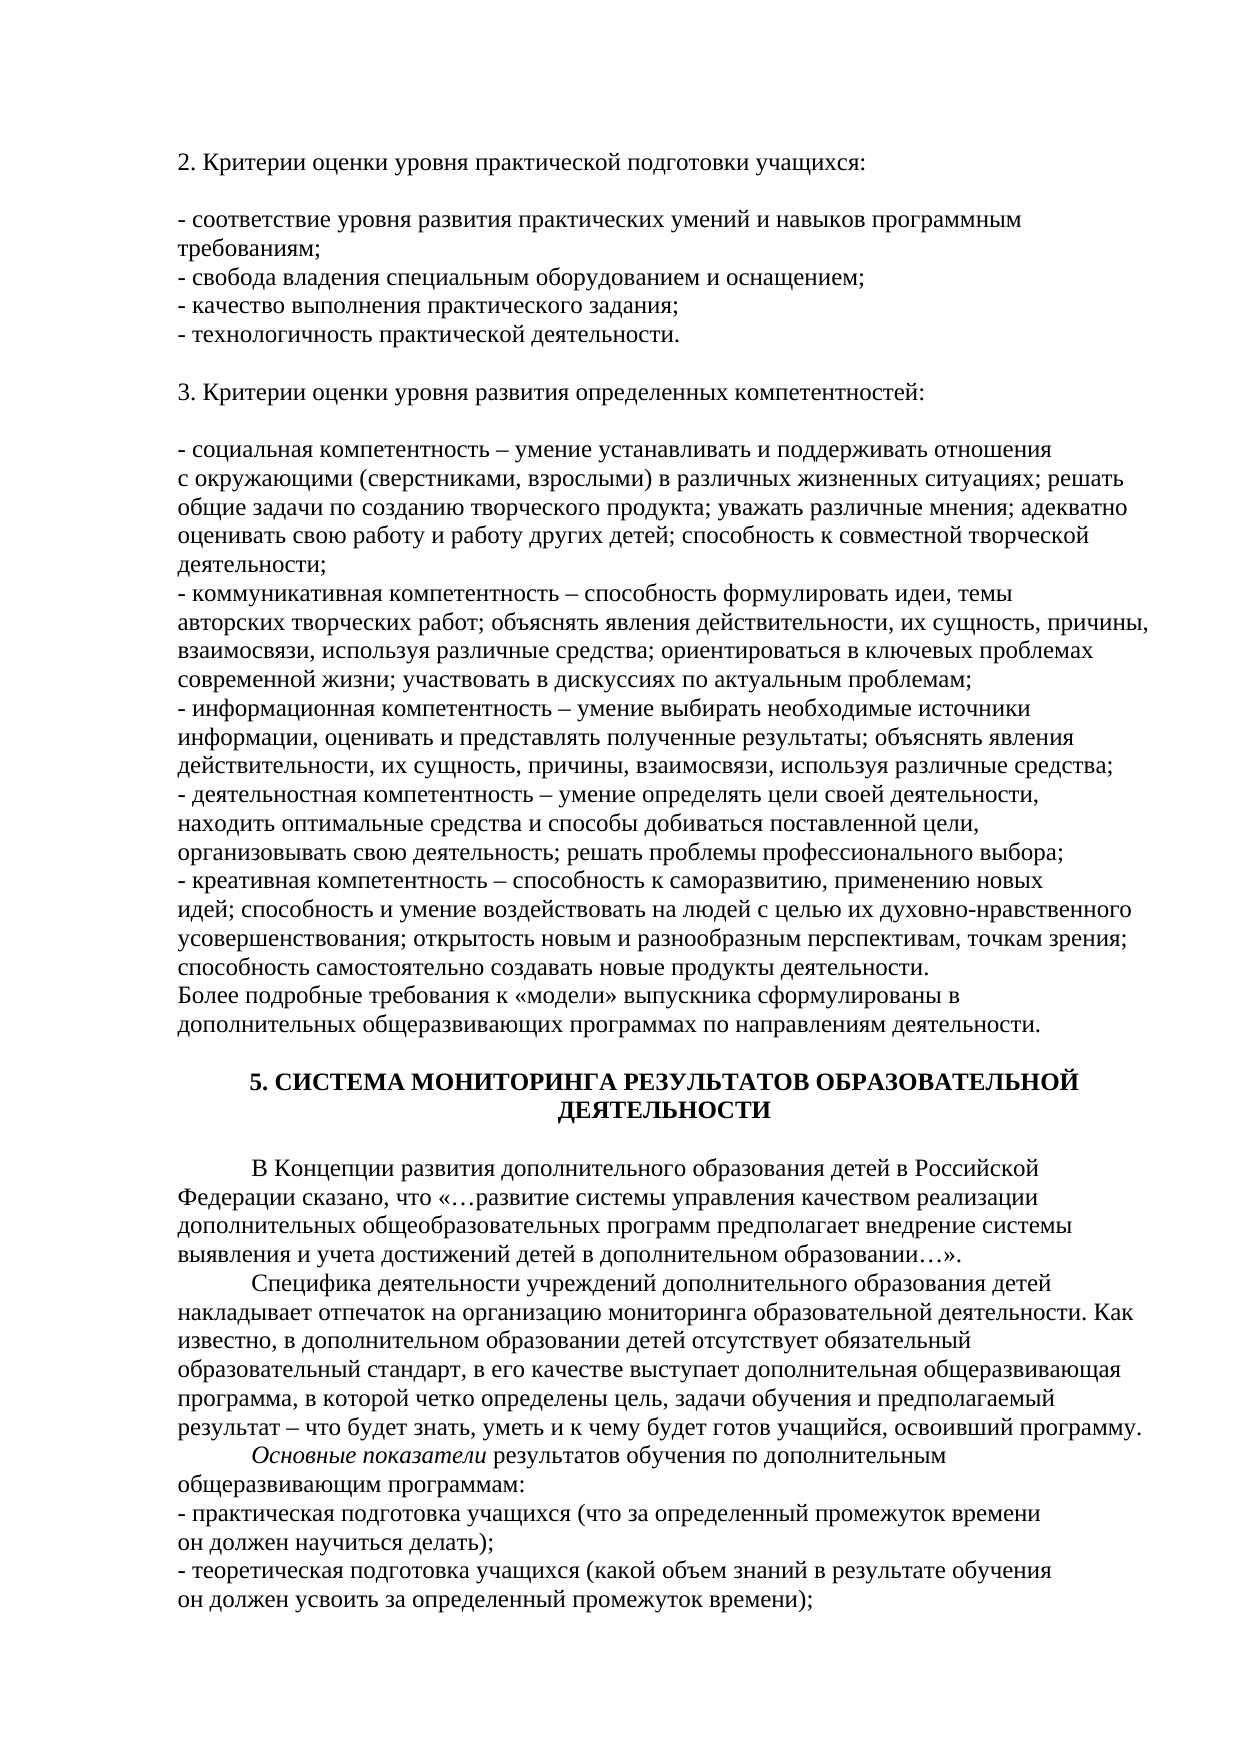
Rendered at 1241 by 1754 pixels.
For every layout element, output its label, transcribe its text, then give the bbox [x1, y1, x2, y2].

text - социальная компетентность – умение устанавливать и поддерживать отношения [177, 434, 1152, 463]
text - теоретическая подготовка учащихся (какой объем знаний в результате обучения [177, 1556, 1152, 1584]
text требованиям; [177, 233, 1152, 262]
text - технологичность практической деятельности. [177, 319, 1152, 348]
text он должен научиться делать); [177, 1527, 1152, 1556]
text В Концепции развития дополнительного образования детей в Российской Федерации сказано, что «…развитие системы управления качеством реализации дополнительных общеобразовательных программ предполагает внедрение системы выявления и учета достижений детей в дополнительном образовании…». [177, 1153, 1152, 1268]
text 2. Критерии оценки уровня практической подготовки учащихся: [177, 147, 1152, 176]
text - креативная компетентность – способность к саморазвитию, применению новых [177, 866, 1152, 894]
text дополнительных общеразвивающих программах по направлениям деятельности. [177, 1009, 1152, 1038]
text - свобода владения специальным оборудованием и оснащением; [177, 262, 1152, 291]
text - соответствие уровня развития практических умений и навыков программным [177, 204, 1152, 233]
text информации, оценивать и представлять полученные результаты; объяснять явления действительности, их сущность, причины, взаимосвязи, используя различные средства; [177, 722, 1152, 779]
text Более подробные требования к «модели» выпускника сформулированы в [177, 981, 1152, 1009]
text - деятельностная компетентность – умение определять цели своей деятельности, [177, 779, 1152, 808]
text Основные показатели результатов обучения по дополнительным общеразвивающим программам: [177, 1441, 1152, 1498]
text - коммуникативная компетентность – способность формулировать идеи, темы [177, 578, 1152, 607]
text с окружающими (сверстниками, взрослыми) в различных жизненных ситуациях; решать общие задачи по созданию творческого продукта; уважать различные мнения; адекватно оценивать свою работу и работу других детей; способность к совместной творческой деятельности; [177, 463, 1152, 578]
text 5. СИСТЕМА МОНИТОРИНГА РЕЗУЛЬТАТОВ ОБРАЗОВАТЕЛЬНОЙ ДЕЯТЕЛЬНОСТИ [177, 1067, 1152, 1124]
text идей; способность и умение воздействовать на людей с целью их духовно-нравственного усовершенствования; открытость новым и разнообразным перспективам, точкам зрения; способность самостоятельно создавать новые продукты деятельности. [177, 894, 1152, 981]
text - практическая подготовка учащихся (что за определенный промежуток времени [177, 1498, 1152, 1527]
text - качество выполнения практического задания; [177, 291, 1152, 319]
text авторских творческих работ; объяснять явления действительности, их сущность, причины, взаимосвязи, используя различные средства; ориентироваться в ключевых проблемах современной жизни; участвовать в дискуссиях по актуальным проблемам; [177, 607, 1152, 693]
text 3. Критерии оценки уровня развития определенных компетентностей: [177, 377, 1152, 406]
text он должен усвоить за определенный промежуток времени); [177, 1584, 1152, 1613]
text находить оптимальные средства и способы добиваться поставленной цели, организовывать свою деятельность; решать проблемы профессионального выбора; [177, 808, 1152, 866]
text - информационная компетентность – умение выбирать необходимые источники [177, 693, 1152, 722]
text Специфика деятельности учреждений дополнительного образования детей накладывает отпечаток на организацию мониторинга образовательной деятельности. Как известно, в дополнительном образовании детей отсутствует обязательный образовательный стандарт, в его качестве выступает дополнительная общеразвивающая программа, в которой четко определены цель, задачи обучения и предполагаемый результат – что будет знать, уметь и к чему будет готов учащийся, освоивший программу. [177, 1268, 1152, 1441]
